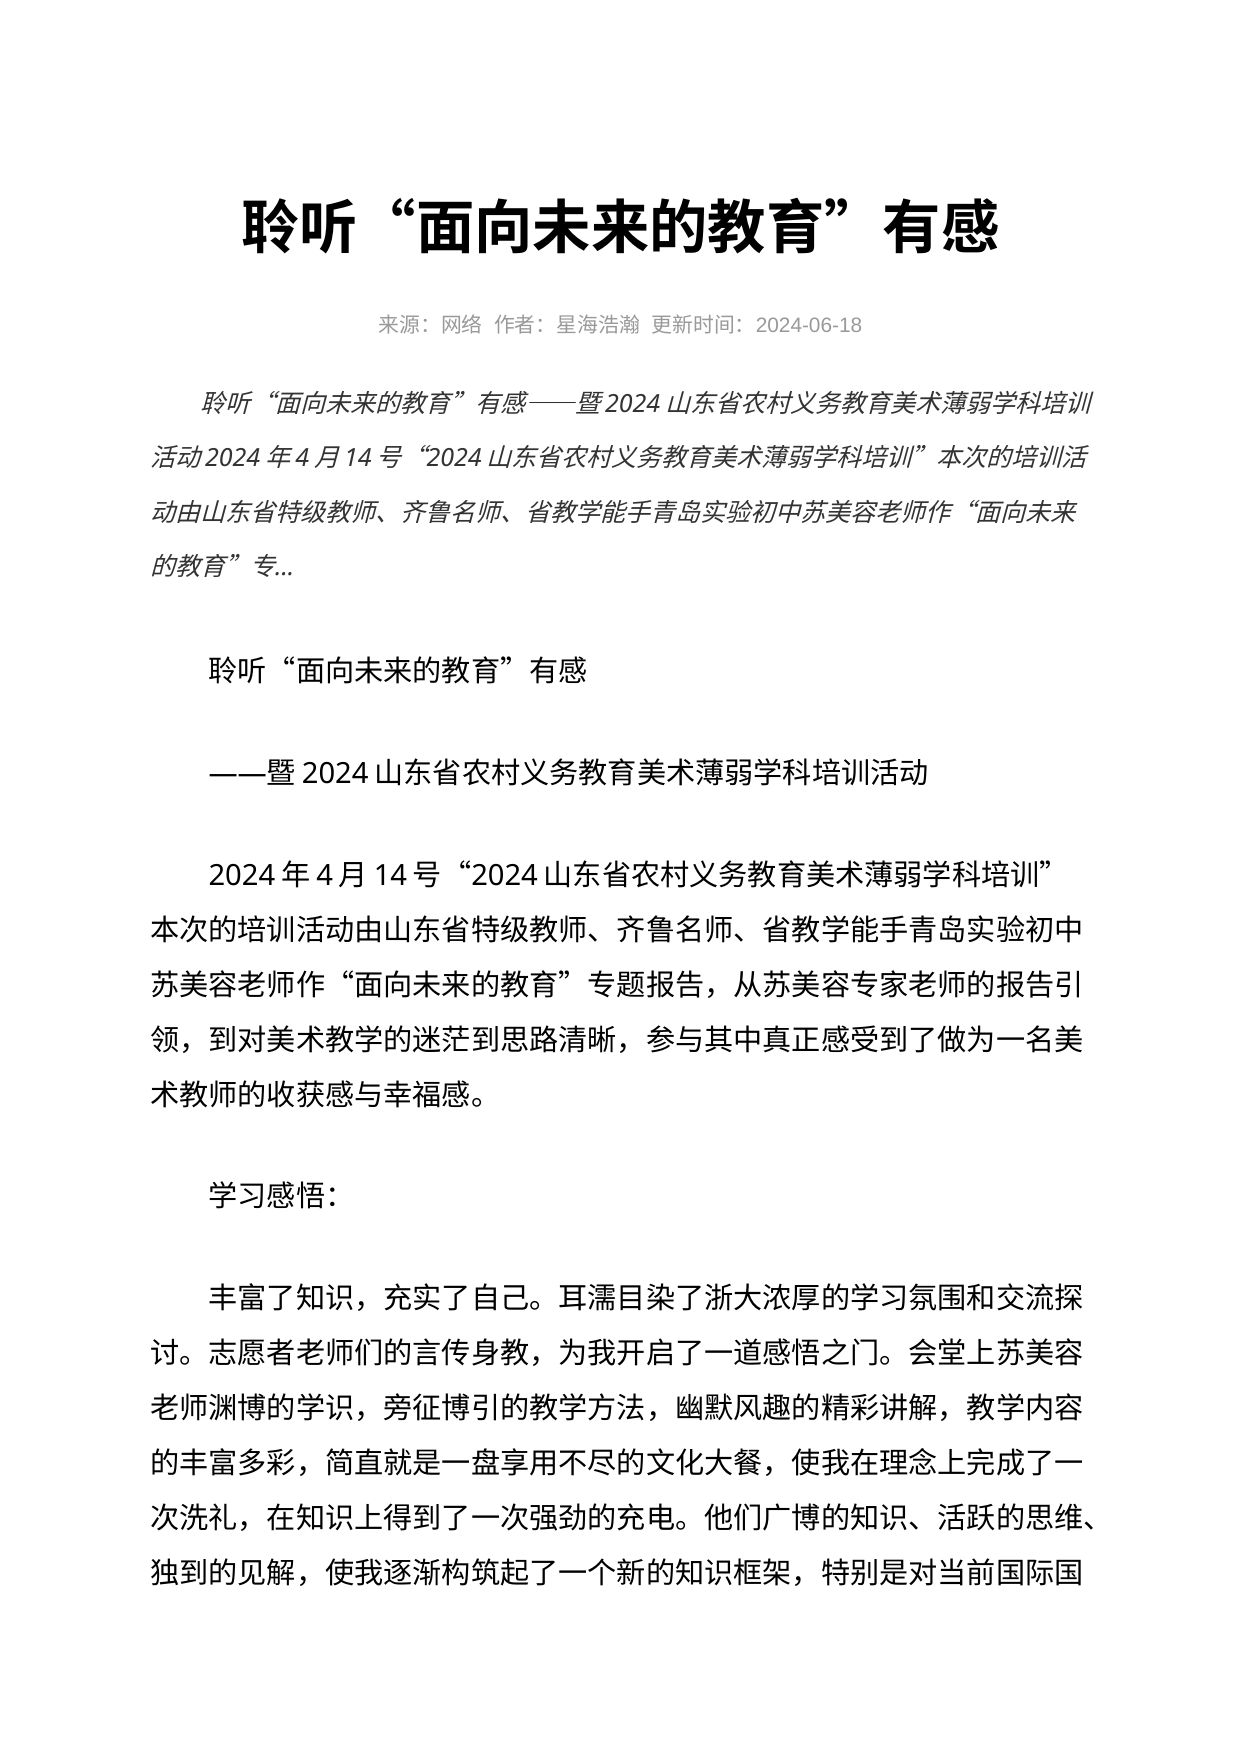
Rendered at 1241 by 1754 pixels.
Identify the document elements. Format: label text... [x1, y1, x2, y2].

text 聆听“面向未来的教育”有感 [150, 648, 1090, 690]
subtitle 聆听“面向未来的教育”有感 [150, 181, 1090, 266]
text 聆听“面向未来的教育”有感——暨2024山东省农村义务教育美术薄弱学科培训活动2024年4月14号“2024山东省农村义务教育美术薄弱学科培训”本次的培训活动由山东省特级教师、齐鲁名师、省教学能手青岛实验初中苏美容老师作“面向未来的教育”专... [150, 383, 1090, 583]
text 学习感悟： [150, 1173, 1090, 1215]
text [150, 1275, 1090, 1592]
text 来源：网络 作者：星海浩瀚 更新时间：2024-06-18 [150, 313, 1090, 337]
text 2024年4月14号“2024山东省农村义务教育美术薄弱学科培训”本次的培训活动由山东省特级教师、齐鲁名师、省教学能手青岛实验初中苏美容老师作“面向未来的教育”专题报告，从苏美容专家老师的报告引领，到对美术教学的迷茫到思路清晰，参与其中真正感受到了做为一名美术教师的收获感与幸福感。 [150, 852, 1090, 1113]
text ——暨2024山东省农村义务教育美术薄弱学科培训活动 [150, 749, 1090, 792]
